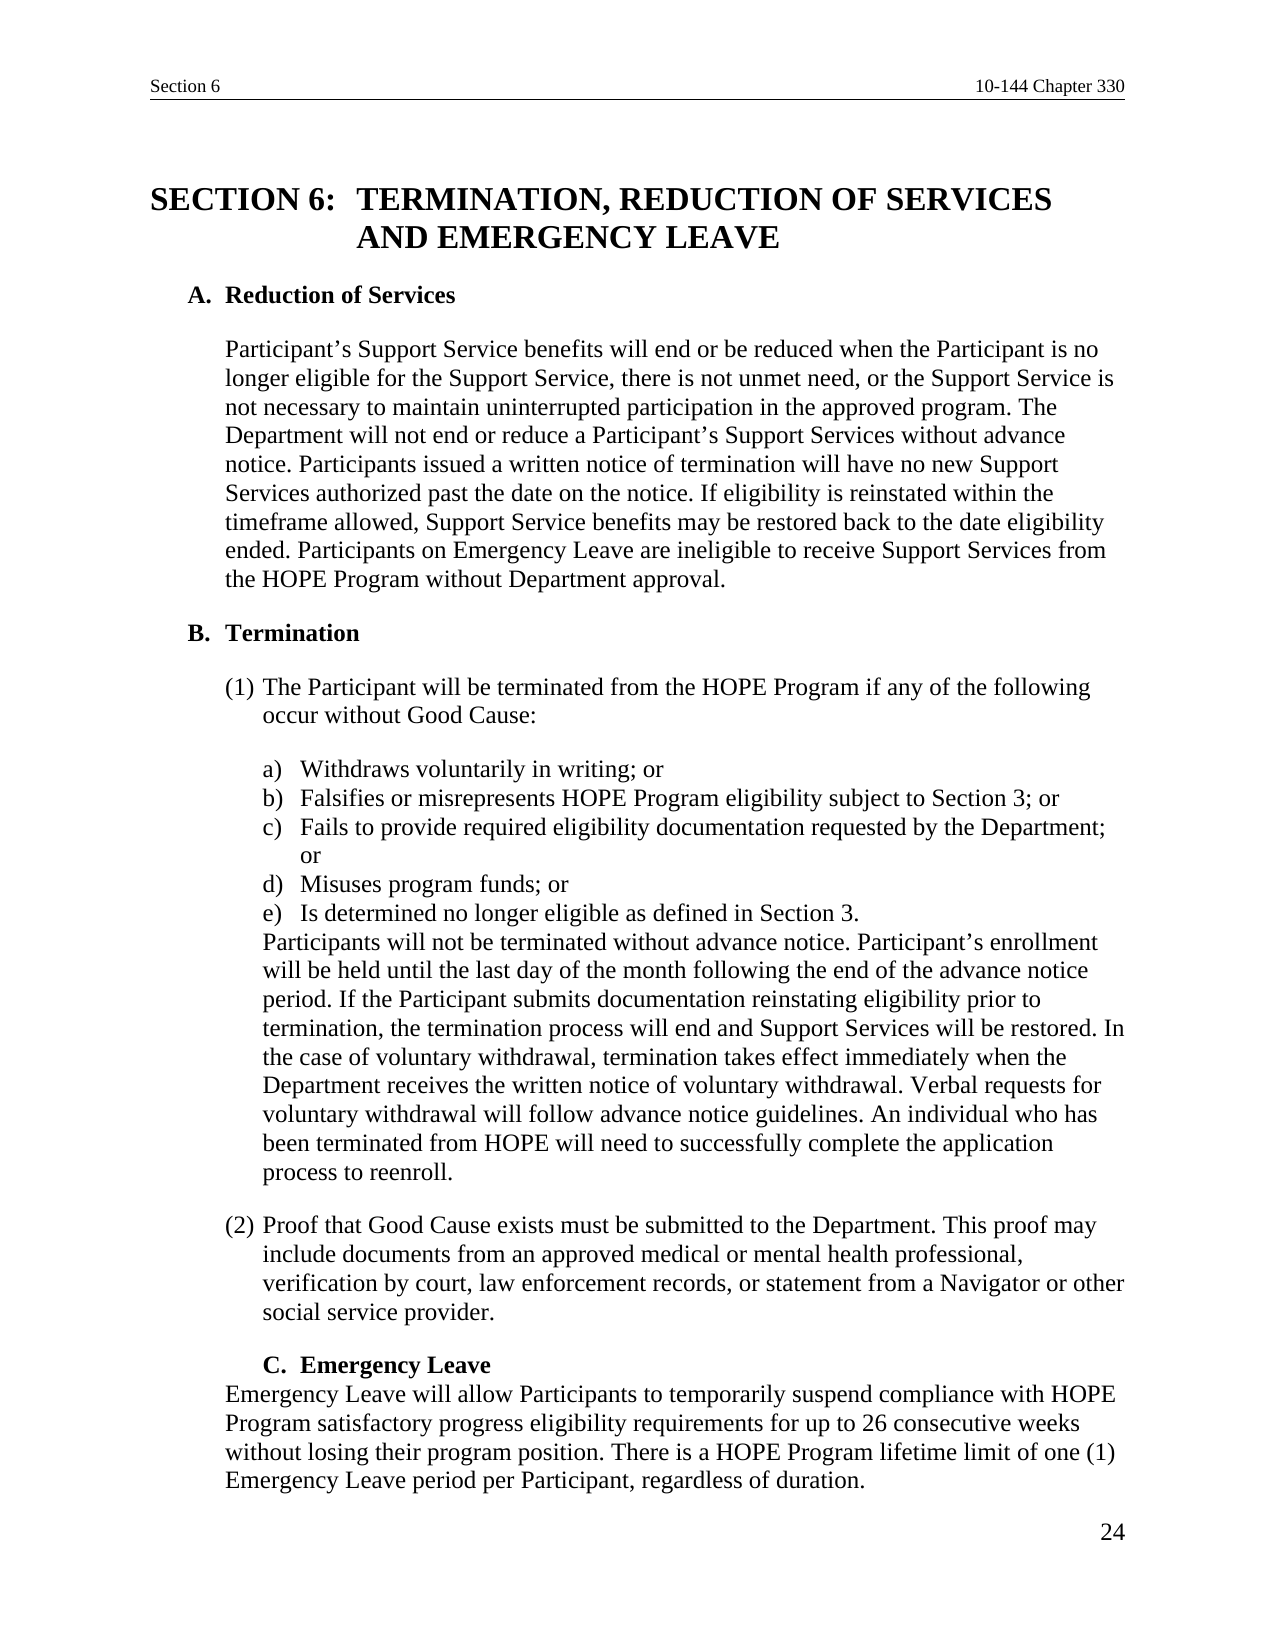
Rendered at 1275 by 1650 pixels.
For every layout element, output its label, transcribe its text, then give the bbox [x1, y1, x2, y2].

text Participant’s Support Service benefits will end or be reduced when the Participant is no longer eligible for the Support Service, there is not unmet need, or the Support Service is not necessary to maintain uninterrupted participation in the approved program. The Department will not end or reduce a Participant’s Support Services without advance notice. Participants issued a written notice of termination will have no new Support Services authorized past the date on the notice. If eligibility is reinstated within the timeframe allowed, Support Service benefits may be restored back to the date eligibility ended. Participants on Emergency Leave are ineligible to receive Support Services from the HOPE Program without Department approval. [225, 334, 1125, 593]
list Proof that Good Cause exists must be submitted to the Department. This proof may include documents from an approved medical or mental health professional, verification by court, law enforcement records, or statement from a Navigator or other social service provider. [225, 1210, 1125, 1325]
list Termination [187, 618, 1125, 647]
list Reduction of Services [187, 280, 1125, 309]
list The Participant will be terminated from the HOPE Program if any of the following occur without Good Cause: [225, 672, 1125, 729]
text c) Fails to provide required eligibility documentation requested by the Department; or [262, 812, 1125, 869]
text a) Withdraws voluntarily in writing; or [262, 754, 1125, 783]
text e) Is determined no longer eligible as defined in Section 3. [262, 898, 1125, 927]
text SECTION 6: TERMINATION, REDUCTION OF SERVICES AND EMERGENCY LEAVE [150, 179, 1106, 255]
text b) Falsifies or misrepresents HOPE Program eligibility subject to Section 3; or [262, 783, 1125, 812]
text Emergency Leave will allow Participants to temporarily suspend compliance with HOPE Program satisfactory progress eligibility requirements for up to 26 consecutive weeks without losing their program position. There is a HOPE Program lifetime limit of one (1) Emergency Leave period per Participant, regardless of duration. [225, 1379, 1125, 1494]
text d) Misuses program funds; or [262, 869, 1125, 898]
text Participants will not be terminated without advance notice. Participant’s enrollment will be held until the last day of the month following the end of the advance notice period. If the Participant submits documentation reinstating eligibility prior to termination, the termination process will end and Support Services will be restored. In the case of voluntary withdrawal, termination takes effect immediately when the Department receives the written notice of voluntary withdrawal. Verbal requests for voluntary withdrawal will follow advance notice guidelines. An individual who has been terminated from HOPE will need to successfully complete the application process to reenroll. [262, 927, 1125, 1185]
text C. Emergency Leave [225, 1350, 1106, 1379]
